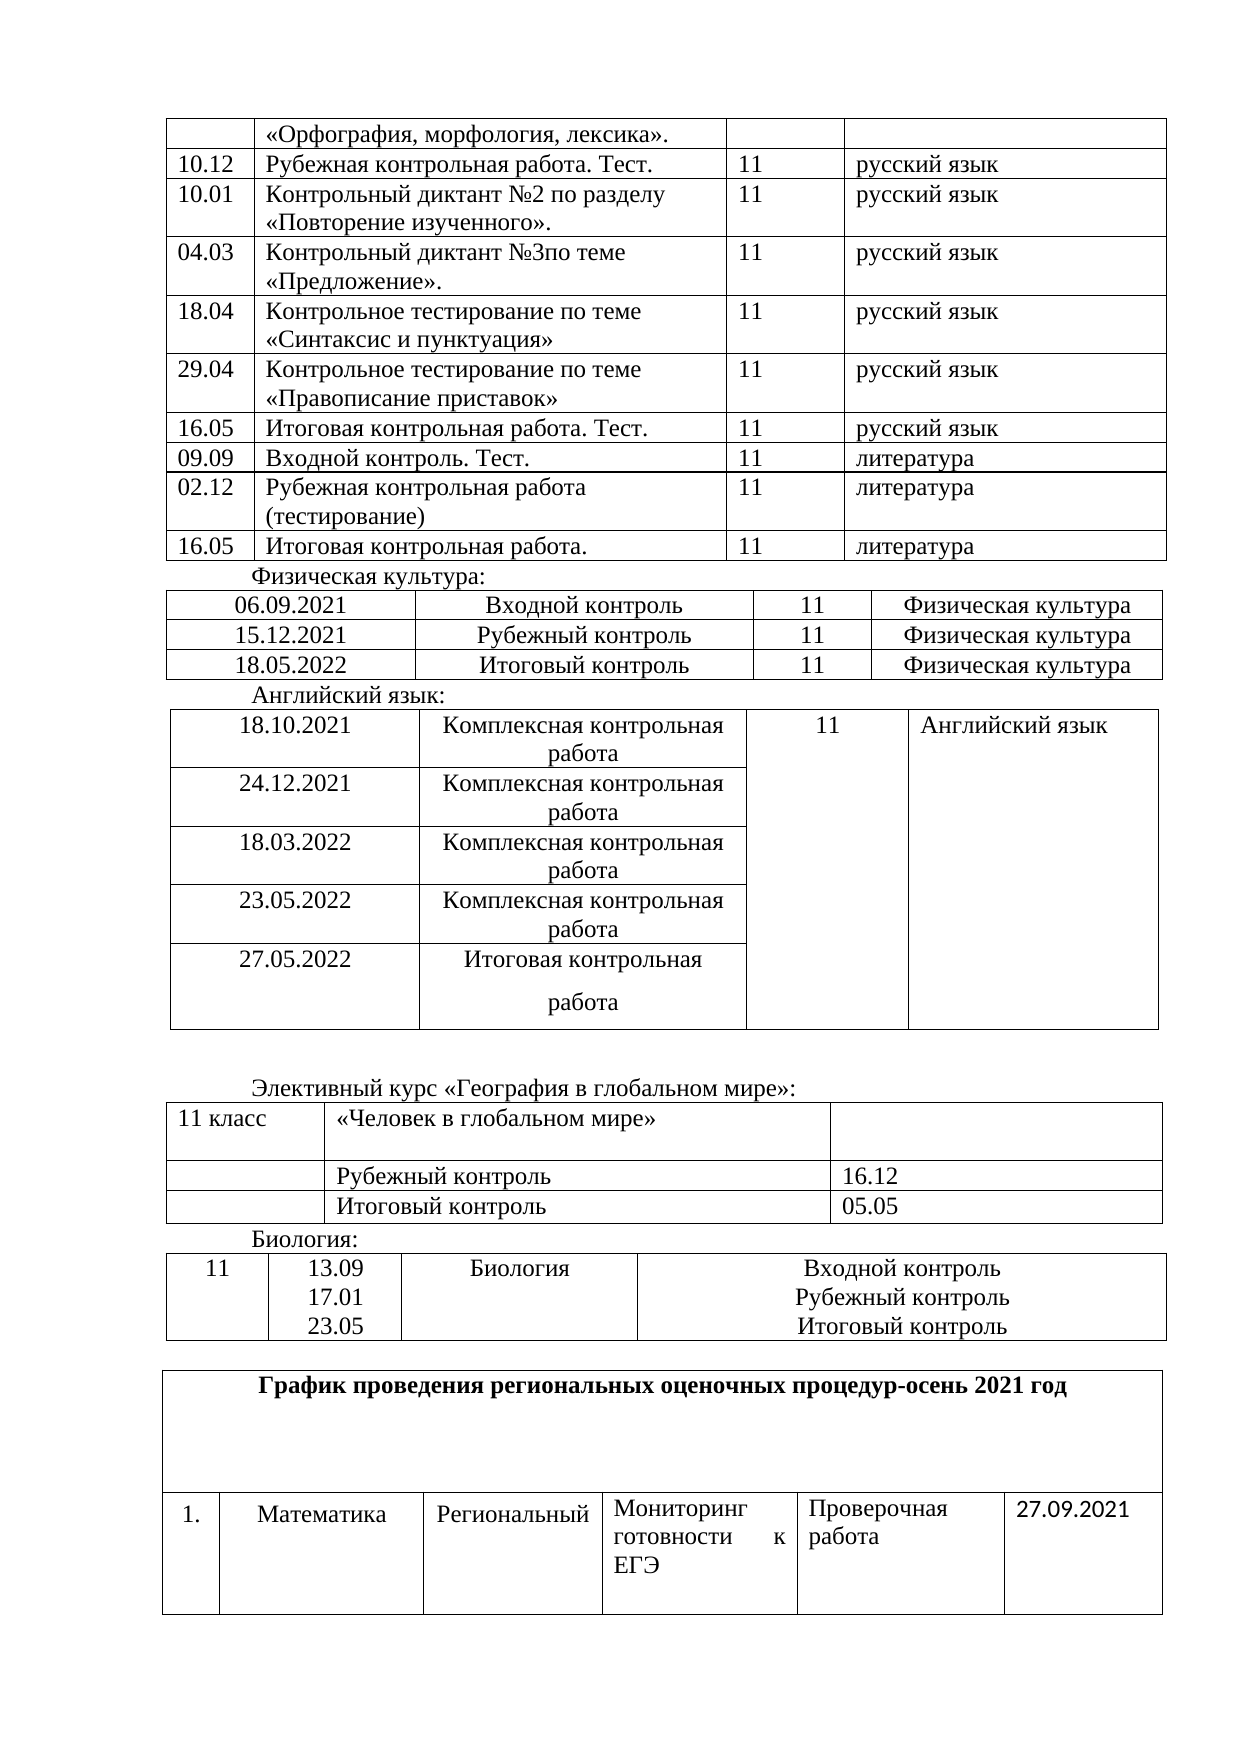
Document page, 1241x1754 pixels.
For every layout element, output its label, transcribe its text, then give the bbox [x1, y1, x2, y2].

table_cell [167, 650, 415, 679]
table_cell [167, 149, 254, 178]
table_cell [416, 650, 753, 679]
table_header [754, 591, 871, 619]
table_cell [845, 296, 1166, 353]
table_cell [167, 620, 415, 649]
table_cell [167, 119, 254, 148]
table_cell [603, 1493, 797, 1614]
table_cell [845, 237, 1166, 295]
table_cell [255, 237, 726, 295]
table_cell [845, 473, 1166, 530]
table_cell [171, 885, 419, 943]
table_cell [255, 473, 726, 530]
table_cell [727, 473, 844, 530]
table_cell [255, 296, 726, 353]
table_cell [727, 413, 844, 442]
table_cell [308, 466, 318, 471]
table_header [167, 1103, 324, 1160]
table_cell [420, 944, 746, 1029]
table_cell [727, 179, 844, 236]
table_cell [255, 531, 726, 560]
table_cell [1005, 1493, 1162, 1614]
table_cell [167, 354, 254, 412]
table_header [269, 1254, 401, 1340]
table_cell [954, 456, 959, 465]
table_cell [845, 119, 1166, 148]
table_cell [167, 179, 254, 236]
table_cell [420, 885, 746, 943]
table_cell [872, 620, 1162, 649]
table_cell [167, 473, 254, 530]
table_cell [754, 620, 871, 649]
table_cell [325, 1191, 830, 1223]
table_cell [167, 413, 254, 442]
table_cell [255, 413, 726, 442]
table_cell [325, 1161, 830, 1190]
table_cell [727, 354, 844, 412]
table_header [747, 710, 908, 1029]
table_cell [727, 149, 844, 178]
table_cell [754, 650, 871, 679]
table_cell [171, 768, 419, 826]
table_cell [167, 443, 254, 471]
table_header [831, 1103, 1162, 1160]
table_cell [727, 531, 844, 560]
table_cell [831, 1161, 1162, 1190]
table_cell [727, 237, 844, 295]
text Английский язык: [177, 680, 1152, 709]
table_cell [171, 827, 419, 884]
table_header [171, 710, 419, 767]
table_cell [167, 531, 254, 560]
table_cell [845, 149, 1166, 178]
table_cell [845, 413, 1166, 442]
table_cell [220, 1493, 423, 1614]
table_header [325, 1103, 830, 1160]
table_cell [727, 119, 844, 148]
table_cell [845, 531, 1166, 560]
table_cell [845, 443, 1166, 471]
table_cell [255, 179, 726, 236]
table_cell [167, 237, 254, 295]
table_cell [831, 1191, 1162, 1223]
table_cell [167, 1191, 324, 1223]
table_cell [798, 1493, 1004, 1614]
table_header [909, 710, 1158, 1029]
text Биология: [177, 1224, 1152, 1252]
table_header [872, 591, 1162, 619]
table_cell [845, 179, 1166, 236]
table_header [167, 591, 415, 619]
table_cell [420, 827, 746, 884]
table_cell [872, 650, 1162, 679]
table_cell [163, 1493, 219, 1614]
text Физическая культура: [177, 561, 1152, 589]
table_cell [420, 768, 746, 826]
text Элективный курс «География в глобальном мире»: [177, 1073, 1152, 1102]
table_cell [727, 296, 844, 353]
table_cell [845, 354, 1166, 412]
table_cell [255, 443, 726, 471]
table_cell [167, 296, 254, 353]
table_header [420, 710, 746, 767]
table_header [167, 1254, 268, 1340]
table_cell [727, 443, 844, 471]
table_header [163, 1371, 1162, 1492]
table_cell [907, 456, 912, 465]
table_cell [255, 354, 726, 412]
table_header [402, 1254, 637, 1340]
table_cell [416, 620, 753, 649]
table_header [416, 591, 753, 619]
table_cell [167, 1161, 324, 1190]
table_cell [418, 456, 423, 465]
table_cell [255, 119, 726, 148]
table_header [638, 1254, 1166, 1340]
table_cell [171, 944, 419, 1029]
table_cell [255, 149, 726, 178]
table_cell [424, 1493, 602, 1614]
